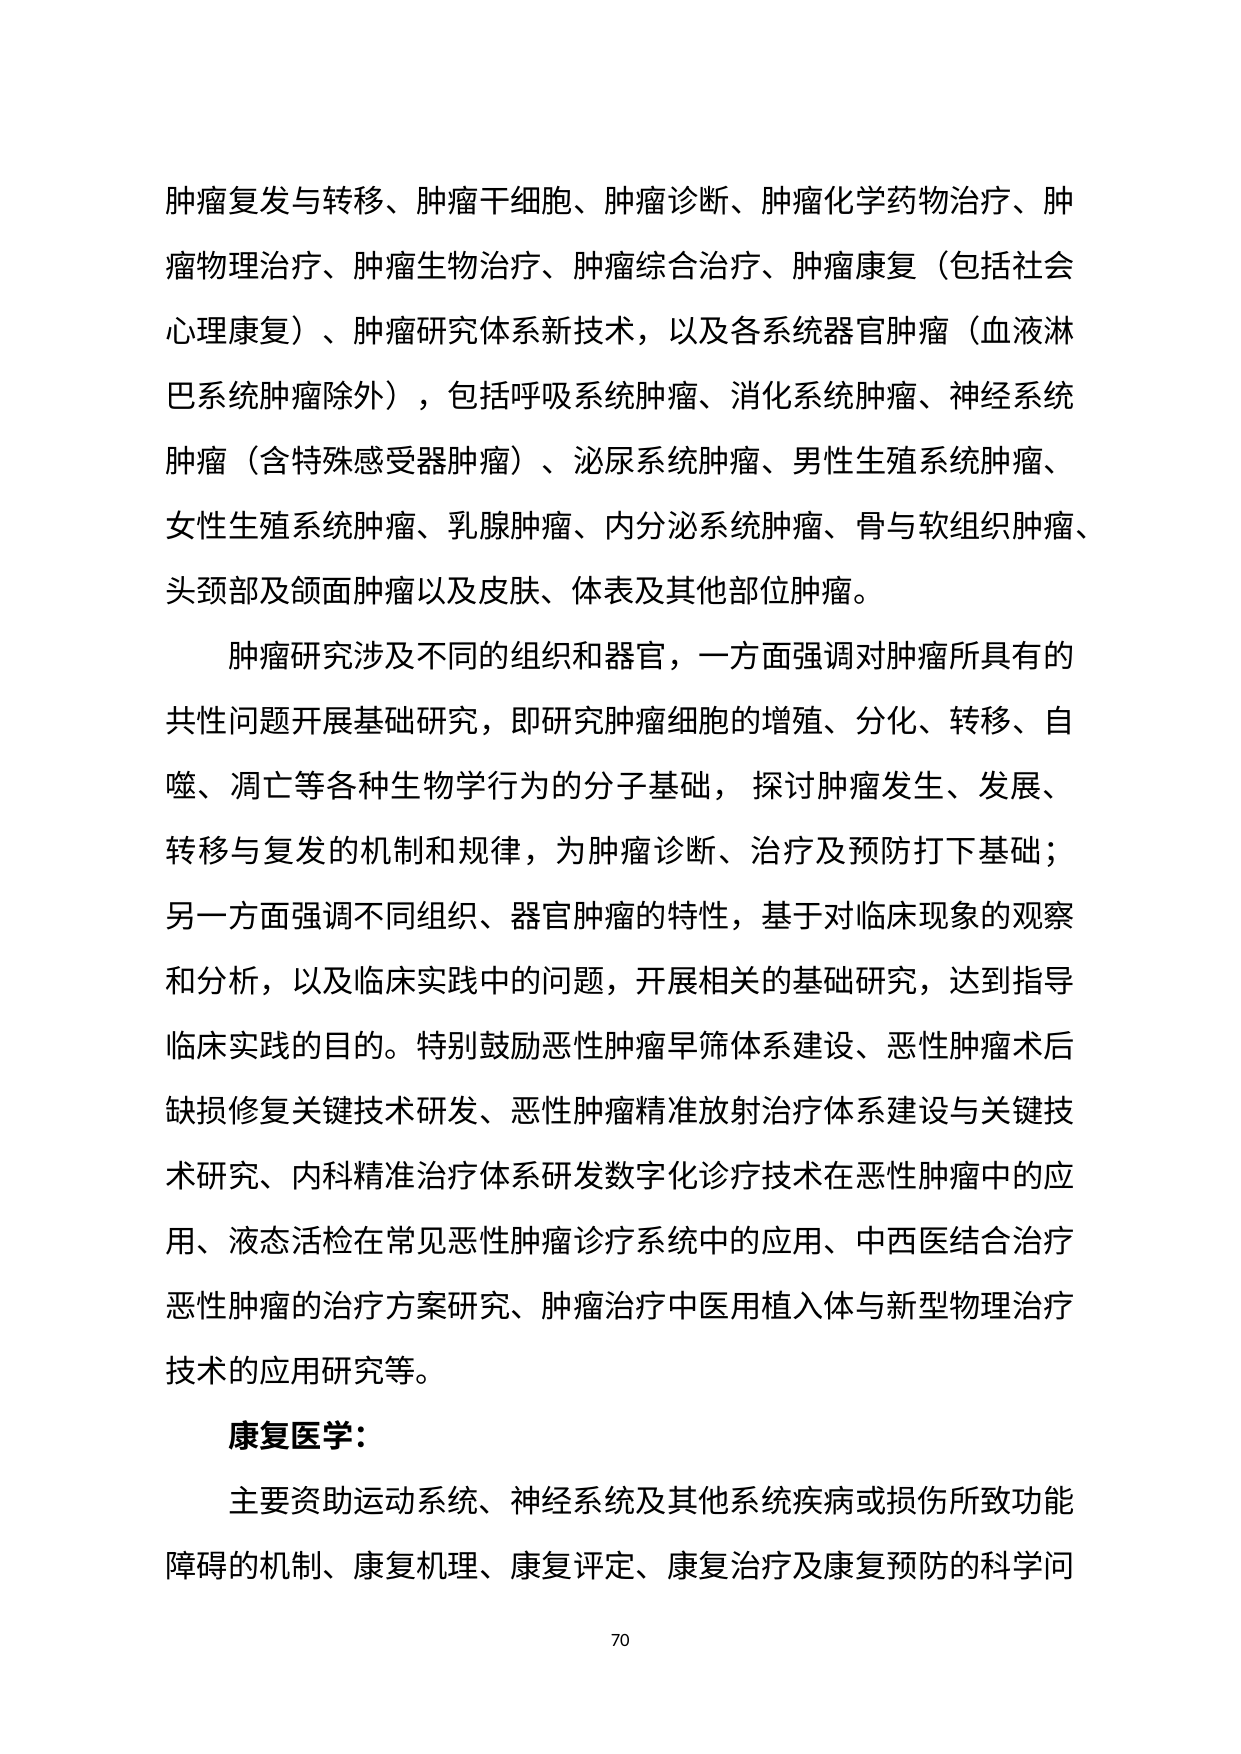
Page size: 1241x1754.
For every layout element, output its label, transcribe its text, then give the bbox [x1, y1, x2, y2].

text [165, 1467, 1075, 1597]
text 康复医学： [165, 1402, 1075, 1467]
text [165, 167, 1075, 622]
text 肿瘤研究涉及不同的组织和器官，一方面强调对肿瘤所具有的共性问题开展基础研究，即研究肿瘤细胞的增殖、分化、转移、自噬、凋亡等各种生物学行为的分子基础， 探讨肿瘤发生、发展、转移与复发的机制和规律，为肿瘤诊断、治疗及预防打下基础； 另一方面强调不同组织、器官肿瘤的特性，基于对临床现象的观察和分析，以及临床实践中的问题，开展相关的基础研究，达到指导临床实践的目的。特别鼓励恶性肿瘤早筛体系建设、恶性肿瘤术后缺损修复关键技术研发、恶性肿瘤精准放射治疗体系建设与关键技术研究、内科精准治疗体系研发数字化诊疗技术在恶性肿瘤中的应用、液态活检在常见恶性肿瘤诊疗系统中的应用、中西医结合治疗恶性肿瘤的治疗方案研究、肿瘤治疗中医用植入体与新型物理治疗技术的应用研究等。 [165, 622, 1075, 1402]
